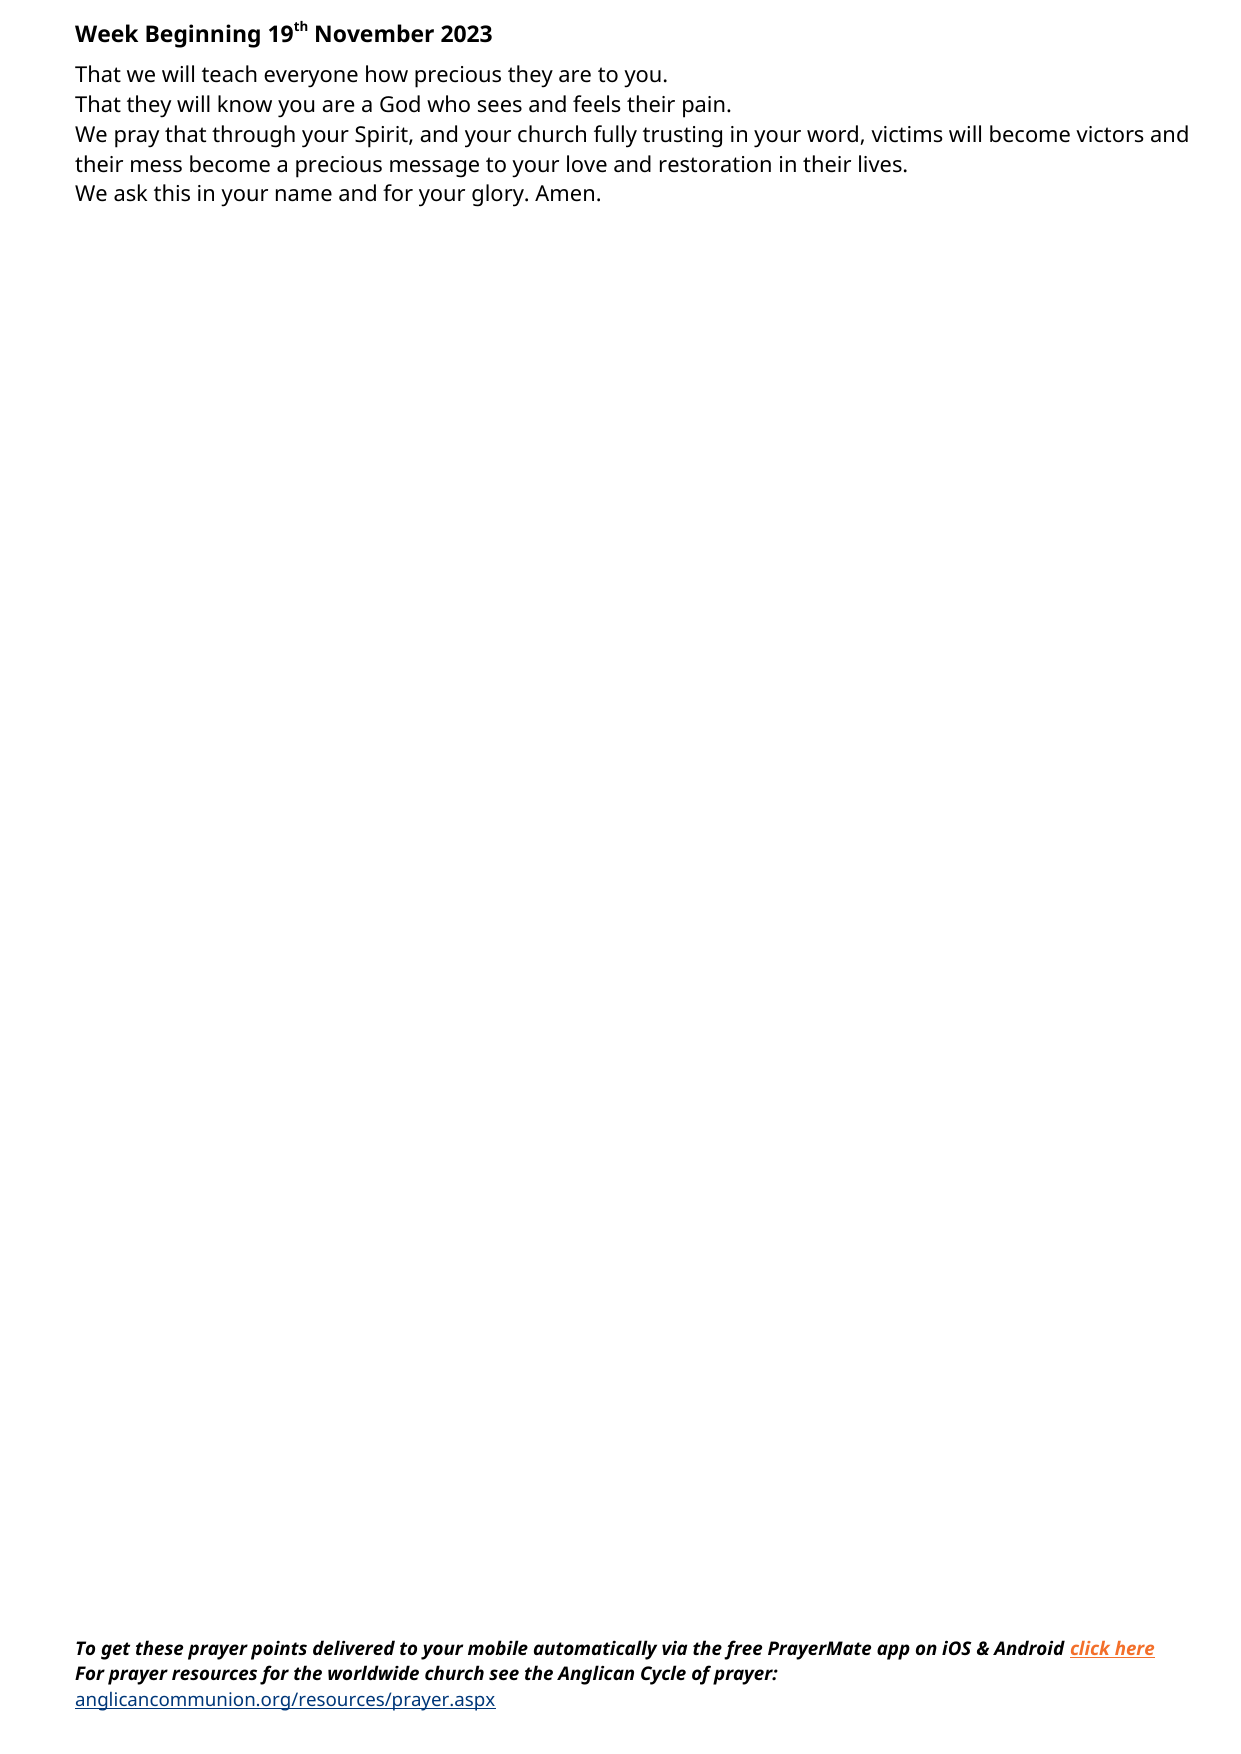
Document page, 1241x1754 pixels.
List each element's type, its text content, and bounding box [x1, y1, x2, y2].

text We pray that through your Spirit, and your church fully trusting in your word, victims will become victors and their mess become a precious message to your love and restoration in their lives. [75, 119, 1196, 178]
text We ask this in your name and for your glory. Amen. [75, 178, 1196, 208]
text That we will teach everyone how precious they are to you. [75, 59, 1196, 89]
text That they will know you are a God who sees and feels their pain. [75, 89, 1196, 119]
